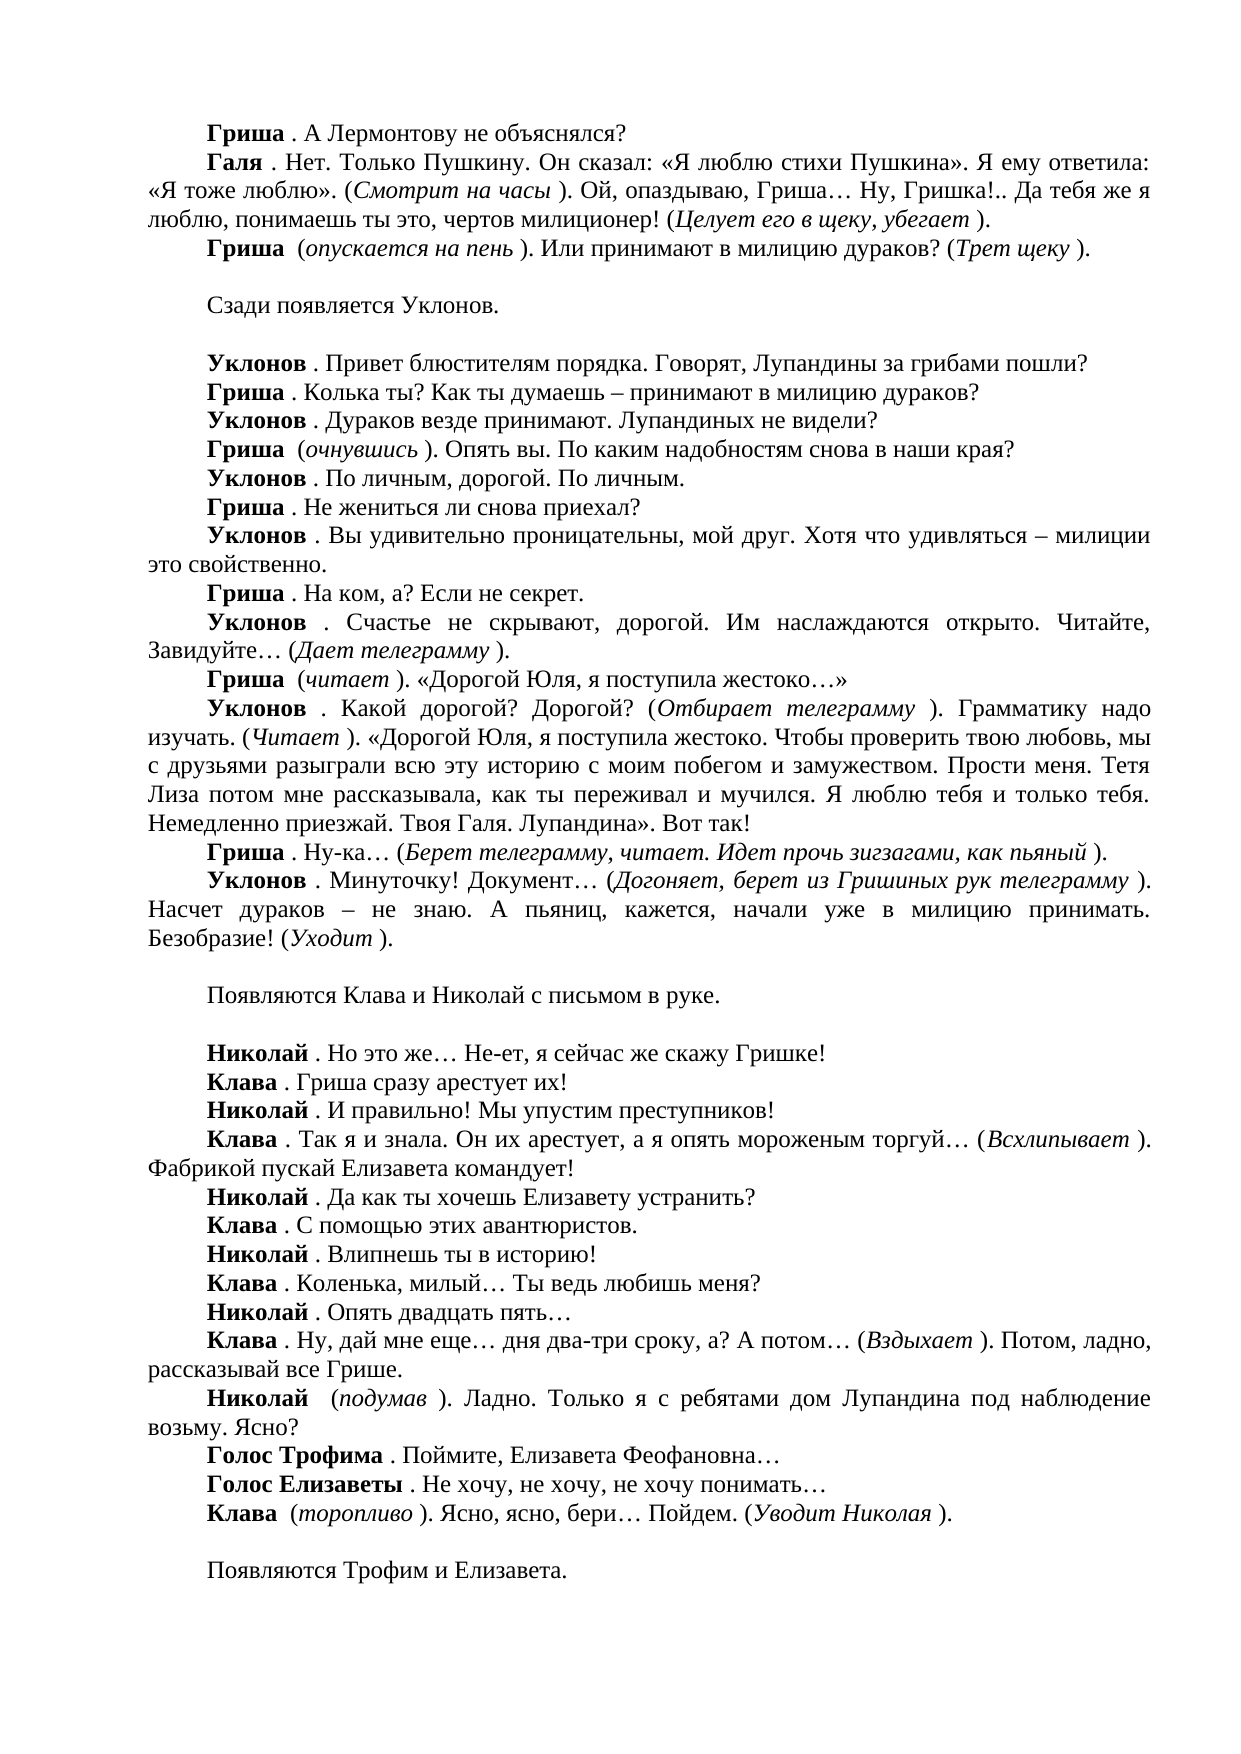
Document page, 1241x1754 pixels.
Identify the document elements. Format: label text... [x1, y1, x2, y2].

text Николай . Влипнешь ты в историю! [148, 1239, 1152, 1268]
text Уклонов . Дураков везде принимают. Лупандиных не видели? [148, 406, 1152, 434]
text Уклонов . Вы удивительно проницательны, мой друг. Хотя что удивляться – милиции это свойственно. [148, 521, 1152, 578]
text Клава (торопливо ). Ясно, ясно, бери… Пойдем. (Уводит Николая ). [148, 1498, 1152, 1527]
text Клава . С помощью этих авантюристов. [148, 1211, 1152, 1239]
text Гриша (читает ). «Дорогой Юля, я поступила жестоко…» [148, 664, 1152, 693]
text Уклонов . Минуточку! Документ… (Догоняет, берет из Гришиных рук телеграмму ). Насчет дураков – не знаю. А пьяниц, кажется, начали уже в милицию принимать. Безобразие! (Уходит ). [148, 866, 1152, 952]
text Уклонов . Счастье не скрывают, дорогой. Им наслаждаются открыто. Читайте, Завидуйте… (Дает телеграмму ). [148, 607, 1152, 664]
text Клава . Ну, дай мне еще… дня два-три сроку, а? А потом… (Вздыхает ). Потом, ладно, рассказывай все Грише. [148, 1326, 1152, 1383]
text Гриша . Ну-ка… (Берет телеграмму, читает. Идет прочь зигзагами, как пьяный ). [148, 837, 1152, 866]
text Гриша (очнувшись ). Опять вы. По каким надобностям снова в наши края? [148, 434, 1152, 463]
text Голос Елизаветы . Не хочу, не хочу, не хочу понимать… [148, 1469, 1152, 1498]
text Гриша . На ком, а? Если не секрет. [148, 578, 1152, 607]
text Николай (подумав ). Ладно. Только я с ребятами дом Лупандина под наблюдение возьму. Ясно? [148, 1383, 1152, 1441]
text Гриша . Колька ты? Как ты думаешь – принимают в милицию дураков? [148, 377, 1152, 406]
text Гриша . А Лермонтову не объяснялся? [148, 118, 1152, 147]
text Клава . Коленька, милый… Ты ведь любишь меня? [148, 1268, 1152, 1297]
text Клава . Так я и знала. Он их арестует, а я опять мороженым торгуй… (Всхлипывает ). Фабрикой пускай Елизавета командует! [148, 1124, 1152, 1182]
text Николай . Опять двадцать пять… [148, 1297, 1152, 1326]
text Николай . И правильно! Мы упустим преступников! [148, 1096, 1152, 1124]
text Гриша (опускается на пень ). Или принимают в милицию дураков? (Трет щеку ). [148, 233, 1152, 262]
text Клава . Гриша сразу арестует их! [148, 1067, 1152, 1096]
text Уклонов . Какой дорогой? Дорогой? (Отбирает телеграмму ). Грамматику надо изучать. (Читает ). «Дорогой Юля, я поступила жестоко. Чтобы проверить твою любовь, мы с друзьями разыграли всю эту историю с моим побегом и замужеством. Прости меня. Тетя Лиза потом мне рассказывала, как ты переживал и мучился. Я люблю тебя и только тебя. Немедленно приезжай. Твоя Галя. Лупандина». Вот так! [148, 693, 1152, 837]
text Голос Трофима . Поймите, Елизавета Феофановна… [148, 1441, 1152, 1469]
text Уклонов . Привет блюстителям порядка. Говорят, Лупандины за грибами пошли? [148, 348, 1152, 377]
text Уклонов . По личным, дорогой. По личным. [148, 463, 1152, 492]
text Николай . Да как ты хочешь Елизавету устранить? [148, 1182, 1152, 1211]
text Появляются Трофим и Елизавета. [148, 1556, 1152, 1584]
text Появляются Клава и Николай с письмом в руке. [148, 981, 1152, 1009]
text Николай . Но это же… Не-ет, я сейчас же скажу Гришке! [148, 1038, 1152, 1067]
text Галя . Нет. Только Пушкину. Он сказал: «Я люблю стихи Пушкина». Я ему ответила: «Я тоже люблю». (Смотрит на часы ). Ой, опаздываю, Гриша… Ну, Гришка!.. Да тебя же я люблю, понимаешь ты это, чертов милиционер! (Целует его в щеку, убегает ). [148, 147, 1152, 233]
text Сзади появляется Уклонов. [148, 291, 1152, 319]
text Гриша . Не жениться ли снова приехал? [148, 492, 1152, 521]
